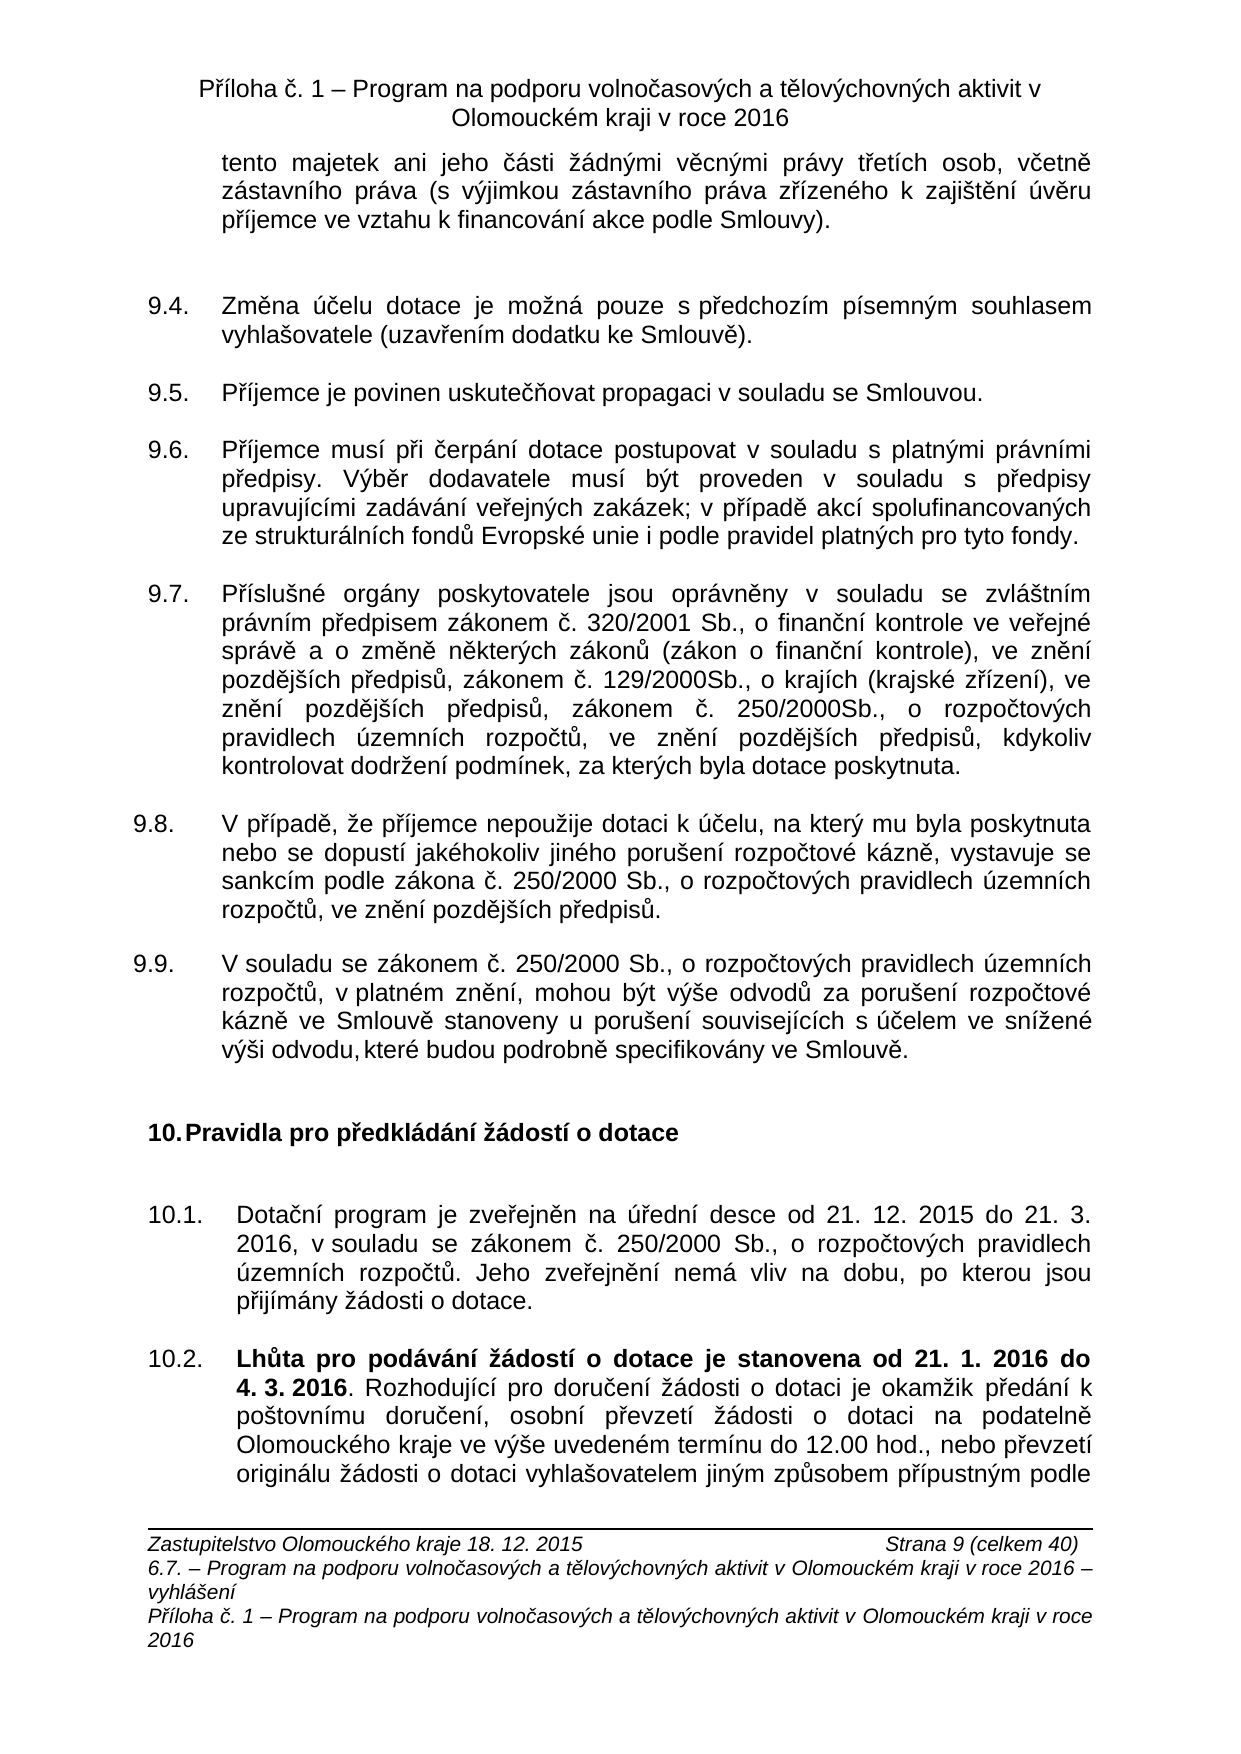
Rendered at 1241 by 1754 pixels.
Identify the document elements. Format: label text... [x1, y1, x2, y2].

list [148, 148, 1093, 234]
list V případě, že příjemce nepoužije dotaci k účelu, na který mu byla poskytnuta nebo se dopustí jakéhokoliv jiného porušení rozpočtové kázně, vystavuje se sankcím podle zákona č. 250/2000 Sb., o rozpočtových pravidlech územních rozpočtů, ve znění pozdějších předpisů. [133, 809, 1093, 924]
list Pravidla pro předkládání žádostí o dotace [148, 1118, 1093, 1146]
list Změna účelu dotace je možná pouze s předchozím písemným souhlasem vyhlašovatele (uzavřením dodatku ke Smlouvě). [148, 291, 1093, 349]
list Dotační program je zveřejněn na úřední desce od 21. 12. 2015 do 21. 3. 2016, v souladu se zákonem č. 250/2000 Sb., o rozpočtových pravidlech územních rozpočtů. Jeho zveřejnění nemá vliv na dobu, po kterou jsou přijímány žádosti o dotace. [148, 1200, 1093, 1315]
list Příjemce musí při čerpání dotace postupovat v souladu s platnými právními předpisy. Výběr dodavatele musí být proveden v souladu s předpisy upravujícími zadávání veřejných zakázek; v případě akcí spolufinancovaných ze strukturálních fondů Evropské unie i podle pravidel platných pro tyto fondy. [148, 435, 1093, 550]
list V souladu se zákonem č. 250/2000 Sb., o rozpočtových pravidlech územních rozpočtů, v platném znění, mohou být výše odvodů za porušení rozpočtové kázně ve Smlouvě stanoveny u porušení souvisejících s účelem ve snížené výši odvodu, které budou podrobně specifikovány ve Smlouvě. [133, 949, 1093, 1064]
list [148, 1344, 1093, 1488]
list Příslušné orgány poskytovatele jsou oprávněny v souladu se zvláštním právním předpisem zákonem č. 320/2001 Sb., o finanční kontrole ve veřejné správě a o změně některých zákonů (zákon o finanční kontrole), ve znění pozdějších předpisů, zákonem č. 129/2000Sb., o krajích (krajské zřízení), ve znění pozdějších předpisů, zákonem č. 250/2000Sb., o rozpočtových pravidlech územních rozpočtů, ve znění pozdějších předpisů, kdykoliv kontrolovat dodržení podmínek, za kterých byla dotace poskytnuta. [148, 579, 1093, 780]
list Příjemce je povinen uskutečňovat propagaci v souladu se Smlouvou. [148, 378, 1093, 406]
